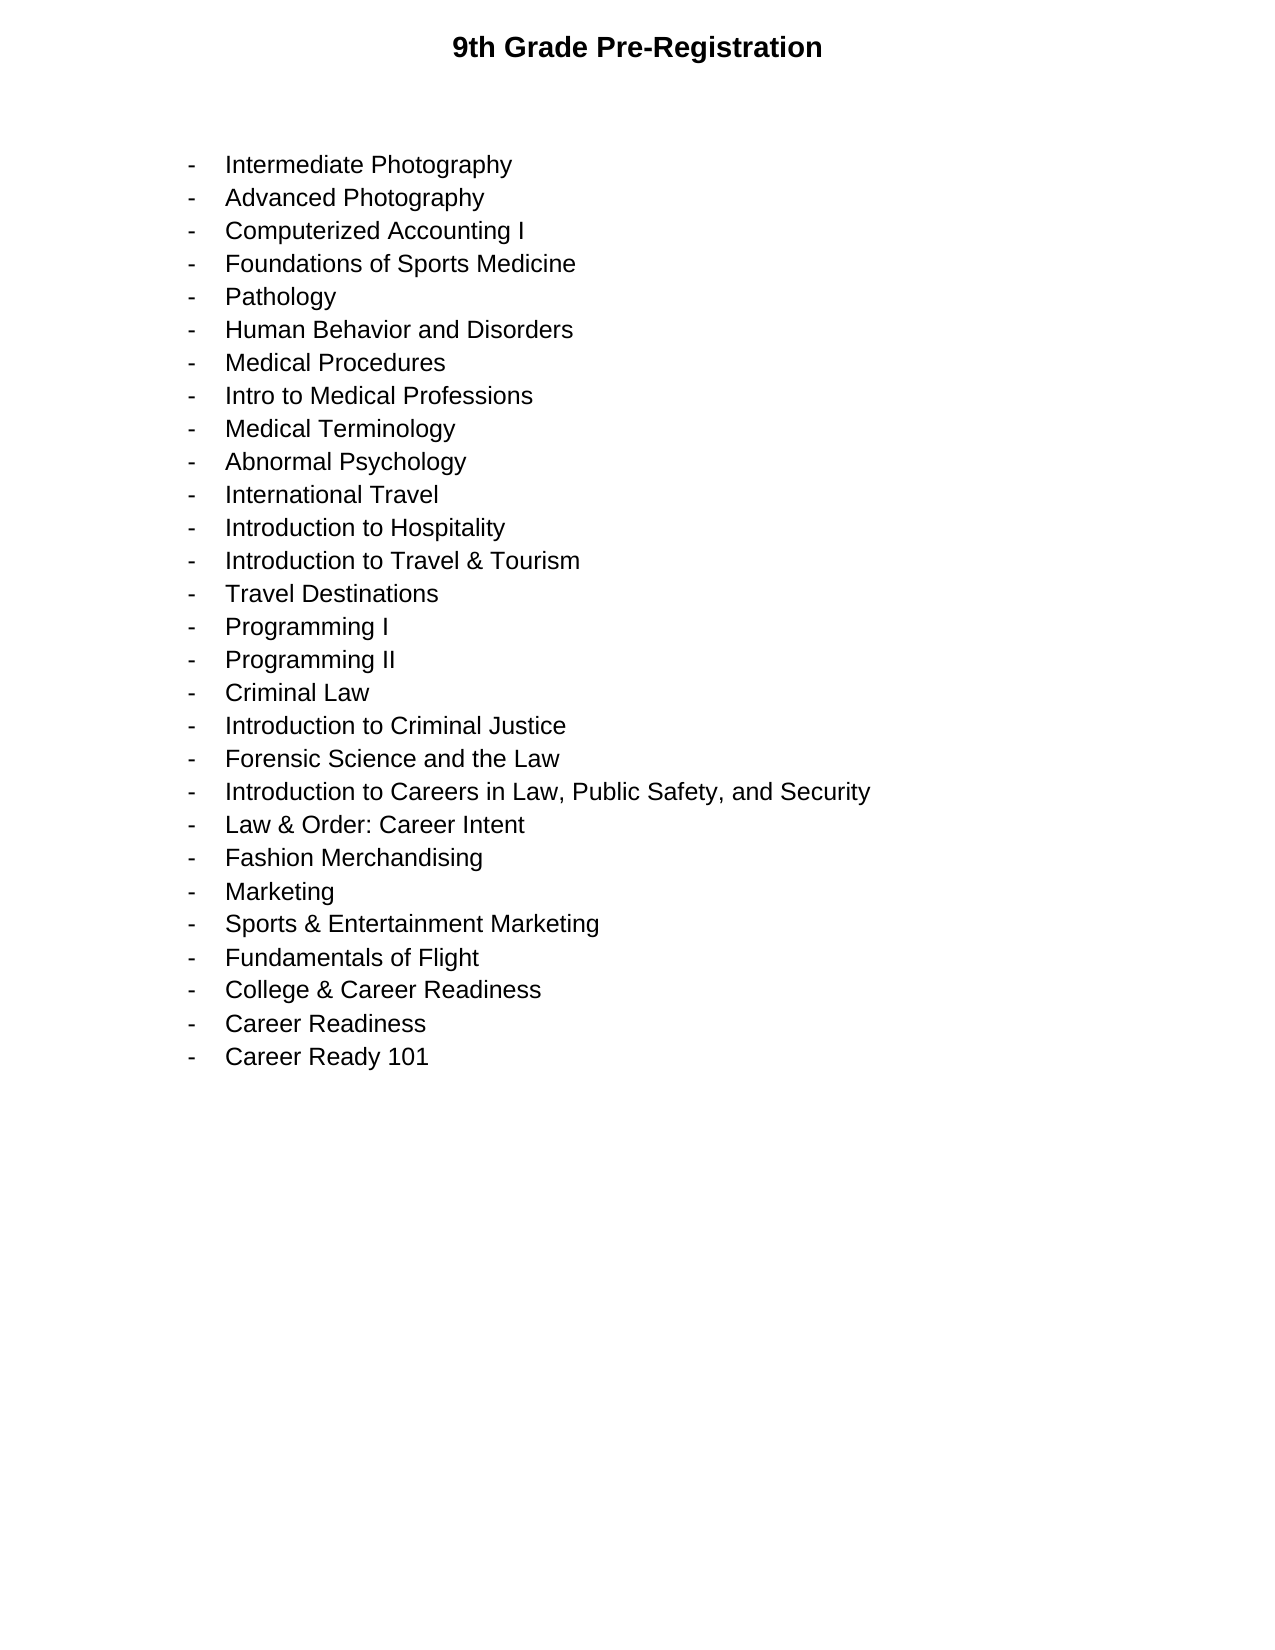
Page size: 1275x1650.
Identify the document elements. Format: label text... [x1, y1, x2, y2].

list Medical Procedures [187, 348, 1125, 377]
list College & Career Readiness [187, 976, 1125, 1004]
list Introduction to Careers in Law, Public Safety, and Security [187, 777, 1125, 806]
list Introduction to Travel & Tourism [187, 546, 1125, 575]
list Abnormal Psychology [187, 447, 1125, 476]
list Fashion Merchandising [187, 843, 1125, 872]
list Forensic Science and the Law [187, 744, 1125, 773]
list Foundations of Sports Medicine [187, 249, 1125, 278]
list Fundamentals of Flight [187, 942, 1125, 971]
list Sports & Entertainment Marketing [187, 909, 1125, 938]
list Law & Order: Career Intent [187, 810, 1125, 839]
list Computerized Accounting I [187, 216, 1125, 245]
list Programming I [187, 612, 1125, 641]
list Career Readiness [187, 1008, 1125, 1037]
list Criminal Law [187, 678, 1125, 707]
list Career Ready 101 [187, 1042, 1125, 1070]
list Programming II [187, 645, 1125, 674]
list Introduction to Criminal Justice [187, 711, 1125, 740]
list Intro to Medical Professions [187, 381, 1125, 410]
list International Travel [187, 480, 1125, 509]
list Marketing [187, 876, 1125, 905]
list Travel Destinations [187, 579, 1125, 608]
list Advanced Photography [187, 183, 1125, 212]
list Pathology [187, 282, 1125, 311]
list Introduction to Hospitality [187, 513, 1125, 542]
list Human Behavior and Disorders [187, 315, 1125, 344]
list Intermediate Photography [187, 150, 1125, 179]
list Medical Terminology [187, 414, 1125, 443]
